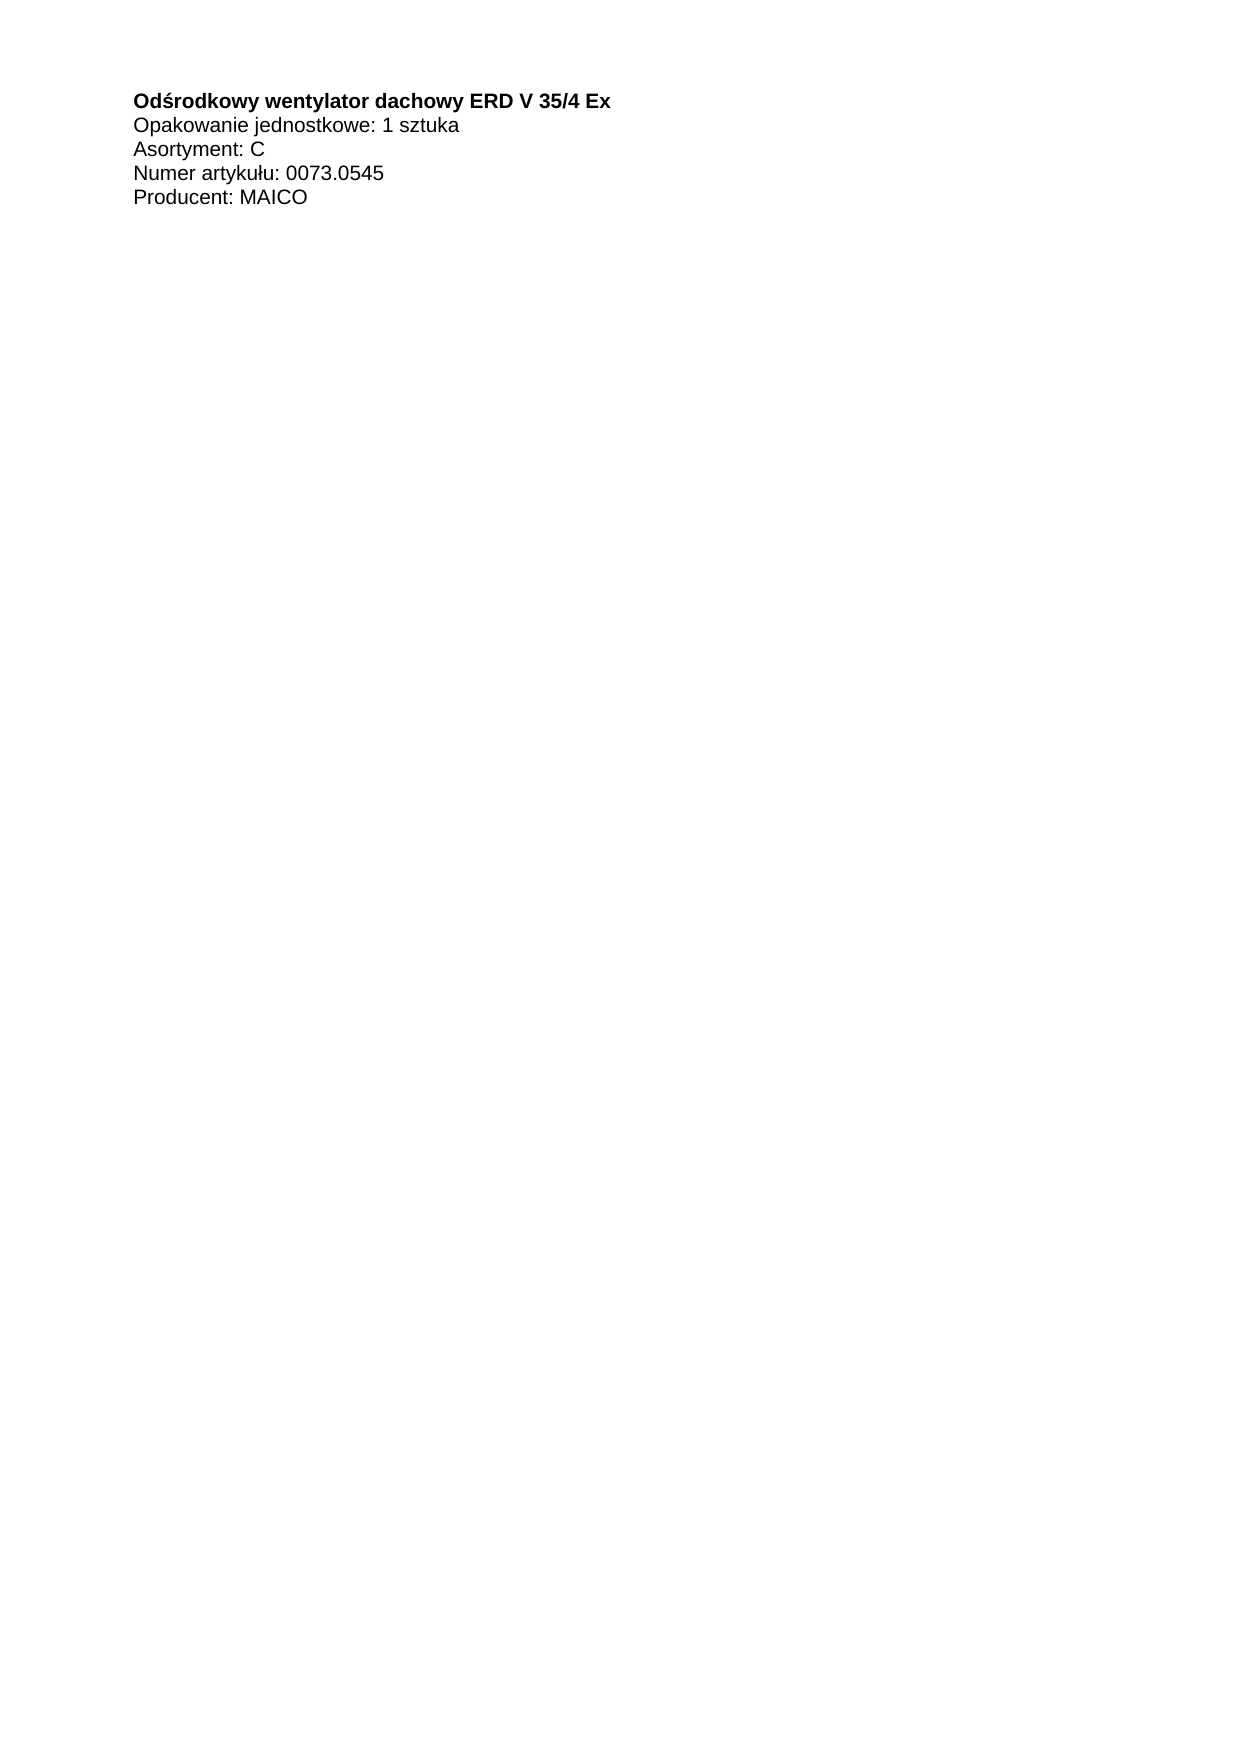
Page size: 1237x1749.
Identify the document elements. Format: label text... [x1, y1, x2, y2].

text Odśrodkowy wentylator dachowy ERD V 35/4 ExOpakowanie jednostkowe: 1 sztukaAsortyment: C Numer artykułu: 0073.0545Producent: MAICO [133, 89, 1148, 208]
